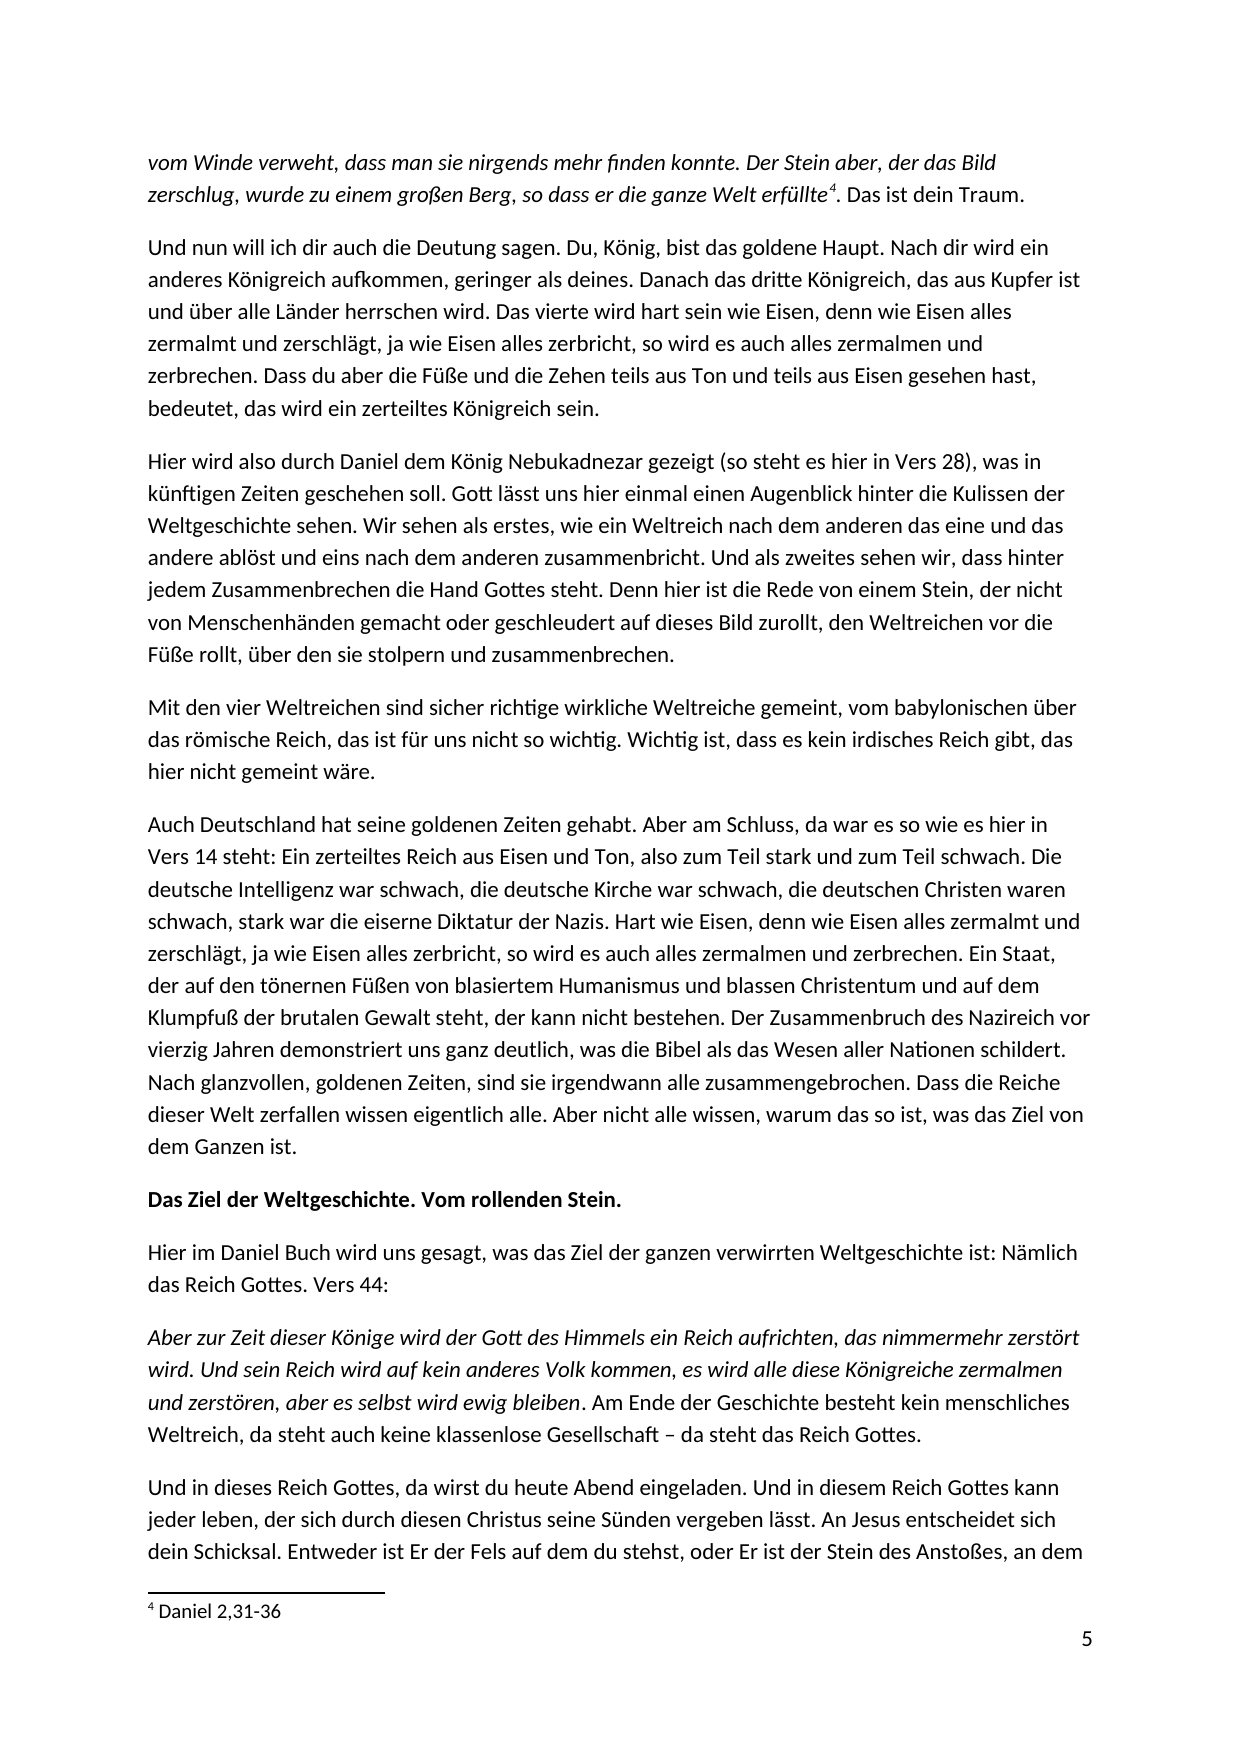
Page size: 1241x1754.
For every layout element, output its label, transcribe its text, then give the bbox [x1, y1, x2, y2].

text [148, 148, 1093, 208]
text Hier im Daniel Buch wird uns gesagt, was das Ziel der ganzen verwirrten Weltgeschichte ist: Nämlich das Reich Gottes. Vers 44: [148, 1238, 1093, 1298]
text Und nun will ich dir auch die Deutung sagen. Du, König, bist das goldene Haupt. Nach dir wird ein anderes Königreich aufkommen, geringer als deines. Danach das dritte Königreich, das aus Kupfer ist und über alle Länder herrschen wird. Das vierte wird hart sein wie Eisen, denn wie Eisen alles zermalmt und zerschlägt, ja wie Eisen alles zerbricht, so wird es auch alles zermalmen und zerbrechen. Dass du aber die Füße und die Zehen teils aus Ton und teils aus Eisen gesehen hast, bedeutet, das wird ein zerteiltes Königreich sein. [148, 233, 1093, 422]
text Auch Deutschland hat seine goldenen Zeiten gehabt. Aber am Schluss, da war es so wie es hier in Vers 14 steht: Ein zerteiltes Reich aus Eisen und Ton, also zum Teil stark und zum Teil schwach. Die deutsche Intelligenz war schwach, die deutsche Kirche war schwach, die deutschen Christen waren schwach, stark war die eiserne Diktatur der Nazis. Hart wie Eisen, denn wie Eisen alles zermalmt und zerschlägt, ja wie Eisen alles zerbricht, so wird es auch alles zermalmen und zerbrechen. Ein Staat, der auf den tönernen Füßen von blasiertem Humanismus und blassen Christentum und auf dem Klumpfuß der brutalen Gewalt steht, der kann nicht bestehen. Der Zusammenbruch des Nazireich vor vierzig Jahren demonstriert uns ganz deutlich, was die Bibel als das Wesen aller Nationen schildert. Nach glanzvollen, goldenen Zeiten, sind sie irgendwann alle zusammengebrochen. Dass die Reiche dieser Welt zerfallen wissen eigentlich alle. Aber nicht alle wissen, warum das so ist, was das Ziel von dem Ganzen ist. [148, 810, 1093, 1160]
text Hier wird also durch Daniel dem König Nebukadnezar gezeigt (so steht es hier in Vers 28), was in künftigen Zeiten geschehen soll. Gott lässt uns hier einmal einen Augenblick hinter die Kulissen der Weltgeschichte sehen. Wir sehen als erstes, wie ein Weltreich nach dem anderen das eine und das andere ablöst und eins nach dem anderen zusammenbricht. Und als zweites sehen wir, dass hinter jedem Zusammenbrechen die Hand Gottes steht. Denn hier ist die Rede von einem Stein, der nicht von Menschenhänden gemacht oder geschleudert auf dieses Bild zurollt, den Weltreichen vor die Füße rollt, über den sie stolpern und zusammenbrechen. [148, 447, 1093, 668]
text Aber zur Zeit dieser Könige wird der Gott des Himmels ein Reich aufrichten, das nimmermehr zerstört wird. Und sein Reich wird auf kein anderes Volk kommen, es wird alle diese Königreiche zermalmen und zerstören, aber es selbst wird ewig bleiben. Am Ende der Geschichte besteht kein menschliches Weltreich, da steht auch keine klassenlose Gesellschaft – da steht das Reich Gottes. [148, 1323, 1093, 1448]
text Das Ziel der Weltgeschichte. Vom rollenden Stein. [148, 1185, 1093, 1213]
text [148, 1473, 1093, 1565]
text Mit den vier Weltreichen sind sicher richtige wirkliche Weltreiche gemeint, vom babylonischen über das römische Reich, das ist für uns nicht so wichtig. Wichtig ist, dass es kein irdisches Reich gibt, das hier nicht gemeint wäre. [148, 693, 1093, 785]
